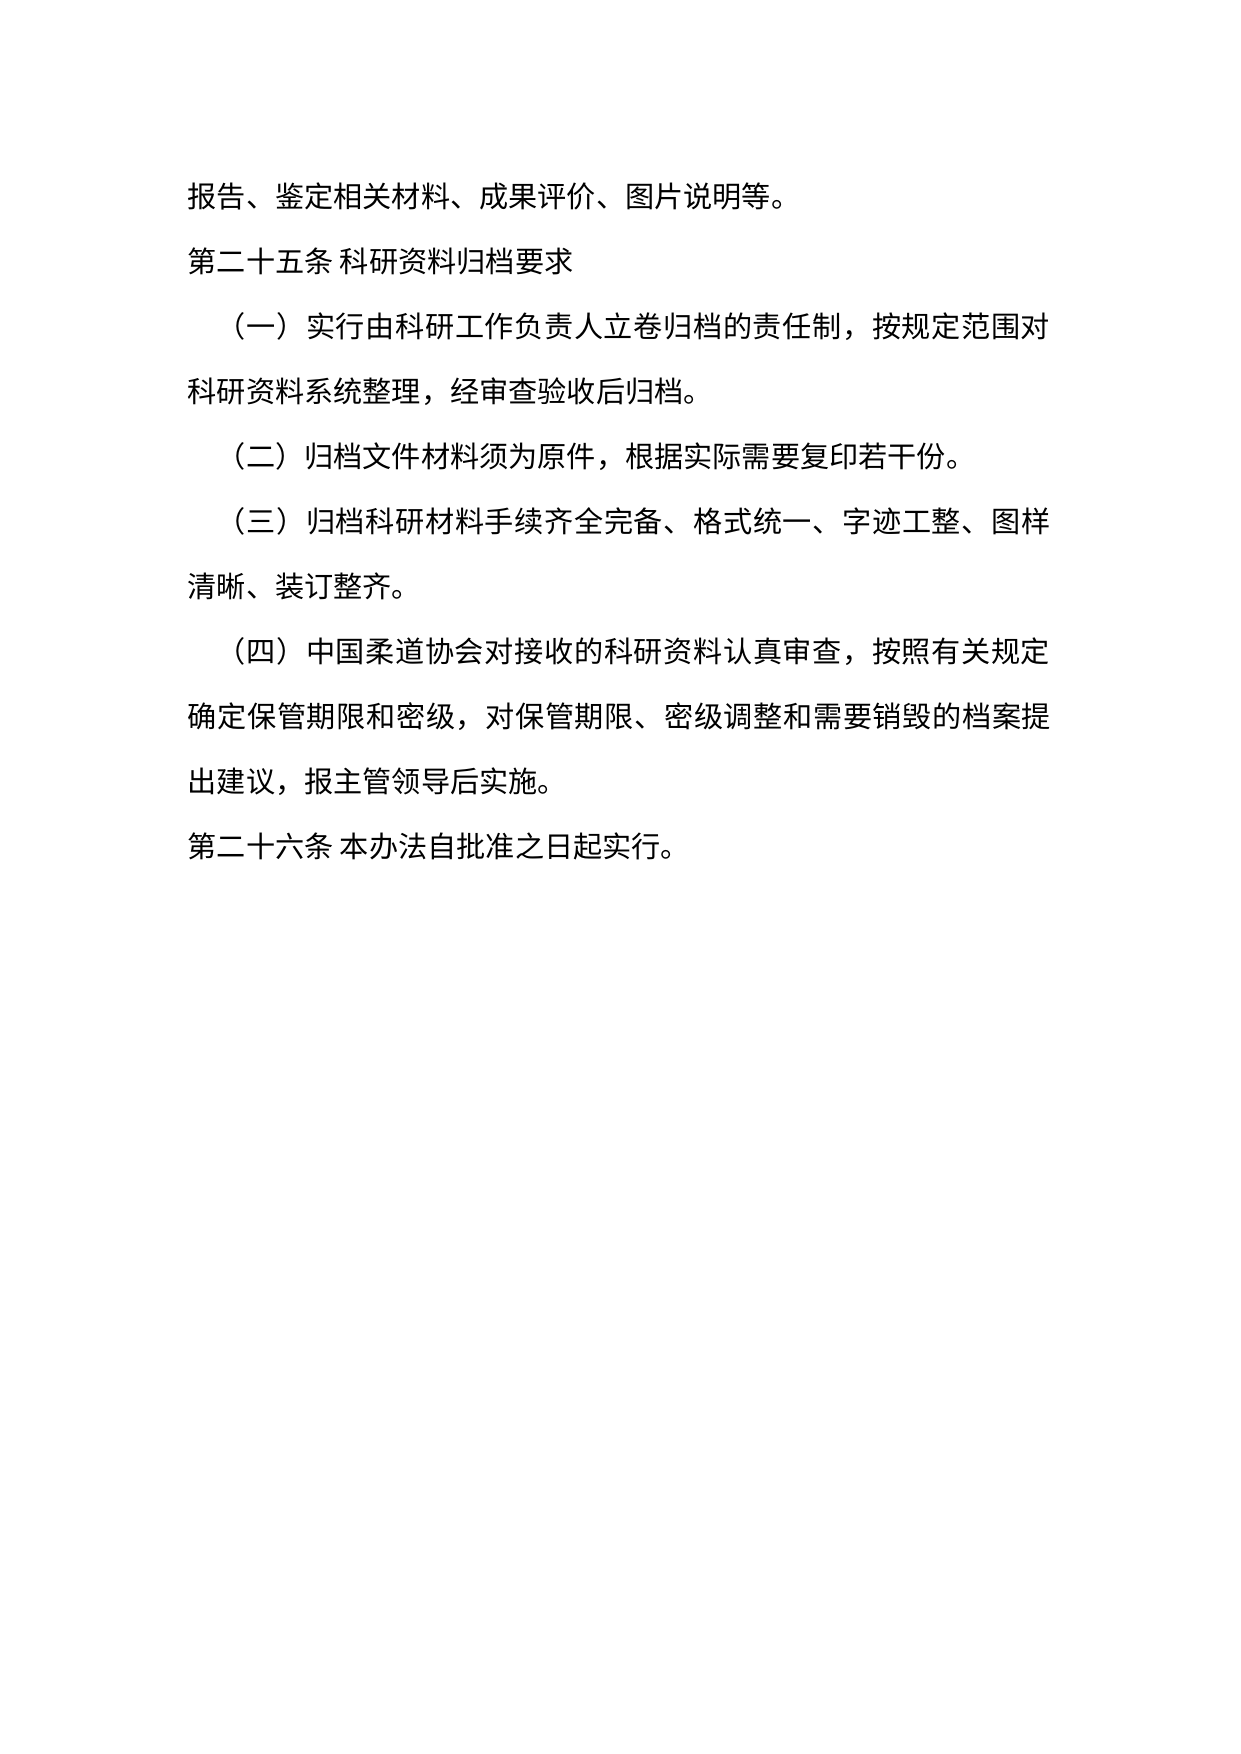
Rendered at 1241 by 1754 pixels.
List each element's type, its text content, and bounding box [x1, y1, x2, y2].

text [187, 162, 1053, 227]
text （四）中国柔道协会对接收的科研资料认真审查，按照有关规定确定保管期限和密级，对保管期限、密级调整和需要销毁的档案提出建议，报主管领导后实施。 [187, 617, 1053, 812]
text （二）归档文件材料须为原件，根据实际需要复印若干份。 [187, 422, 1053, 487]
text （一）实行由科研工作负责人立卷归档的责任制，按规定范围对科研资料系统整理，经审查验收后归档。 [187, 292, 1053, 422]
text 第二十六条 本办法自批准之日起实行。 [187, 812, 1053, 877]
text （三）归档科研材料手续齐全完备、格式统一、字迹工整、图样清晰、装订整齐。 [187, 487, 1053, 617]
text 第二十五条 科研资料归档要求 [187, 227, 1053, 292]
